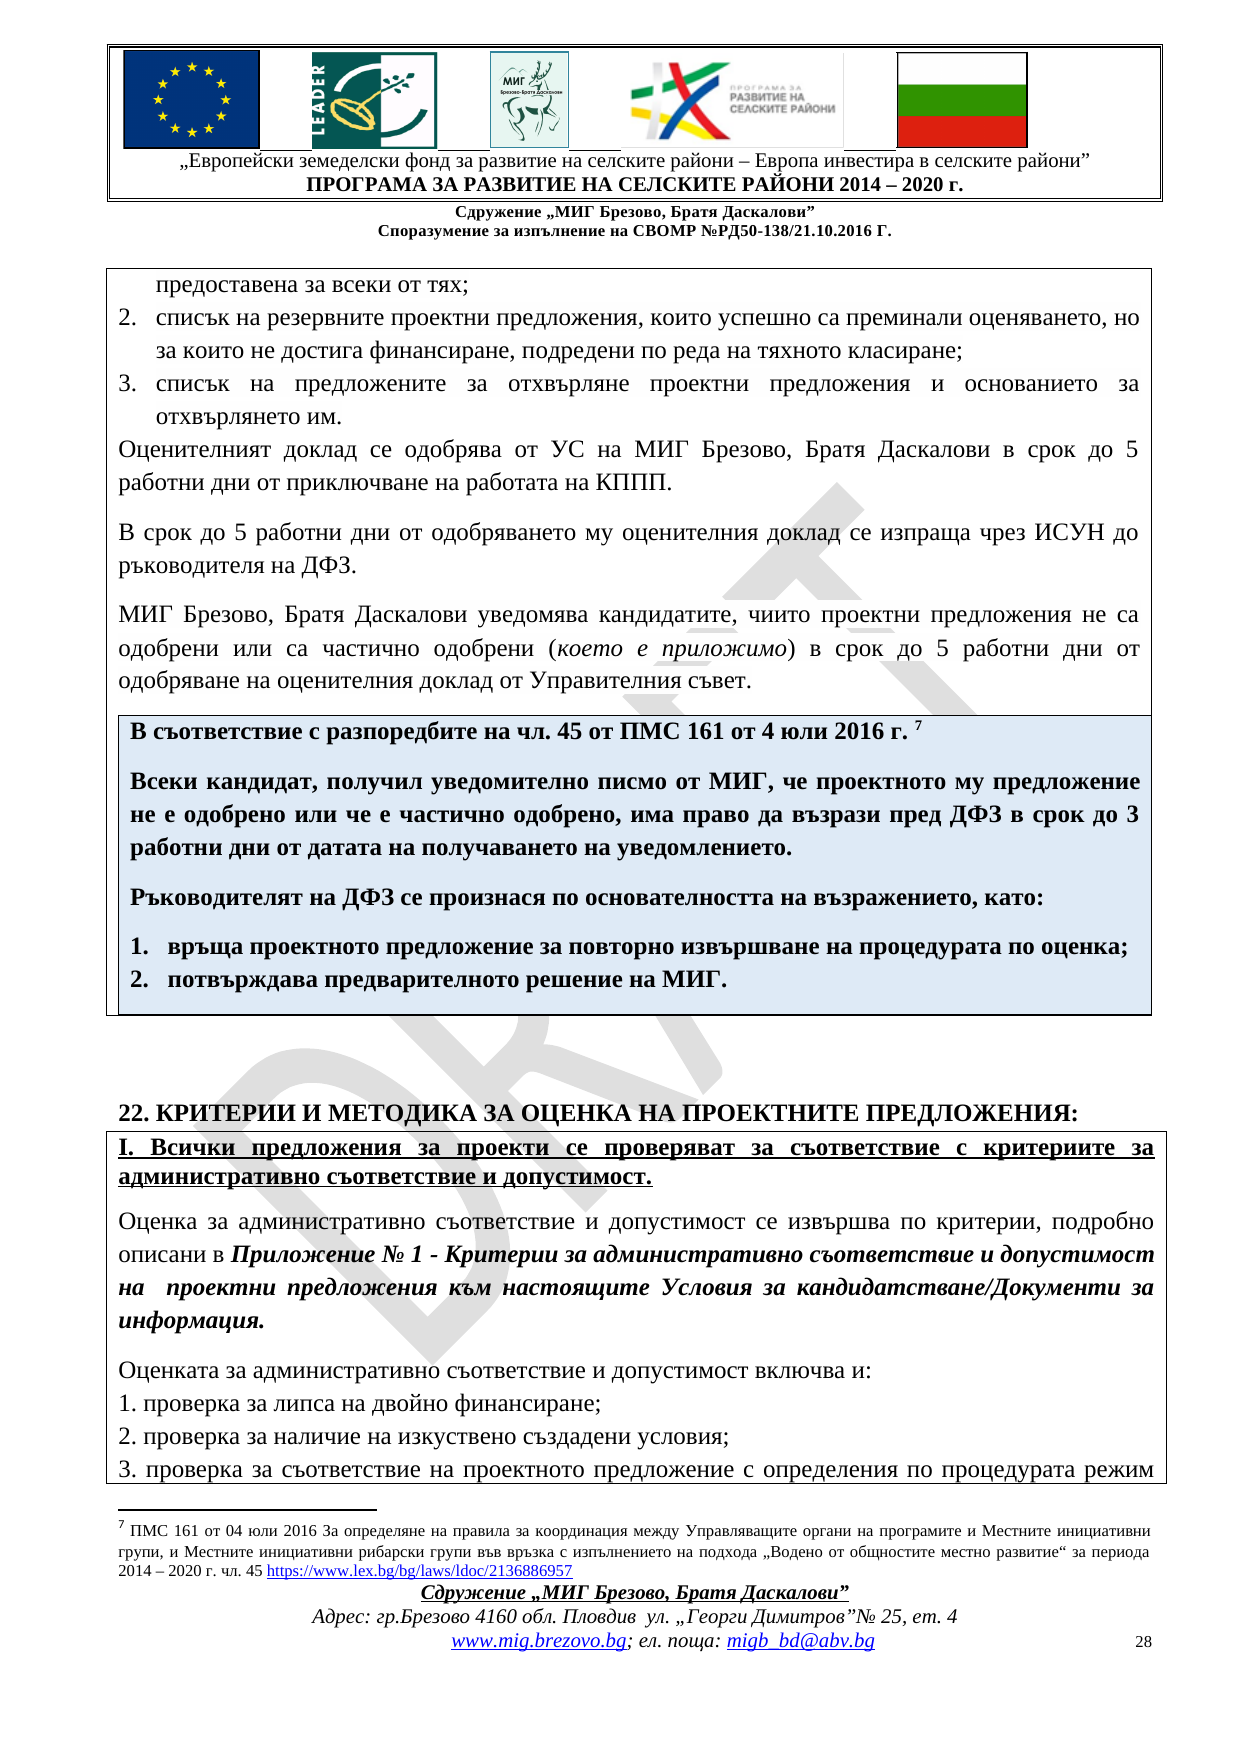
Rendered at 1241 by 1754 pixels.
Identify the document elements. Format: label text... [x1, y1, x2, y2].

picture [491, 53, 568, 147]
picture [621, 53, 845, 149]
picture [312, 52, 438, 149]
subtitle 22. КРИТЕРИИ И МЕТОДИКА ЗА ОЦЕНКА НА ПРОЕКТНИТЕ ПРЕДЛОЖЕНИЯ: [118, 1098, 1152, 1127]
